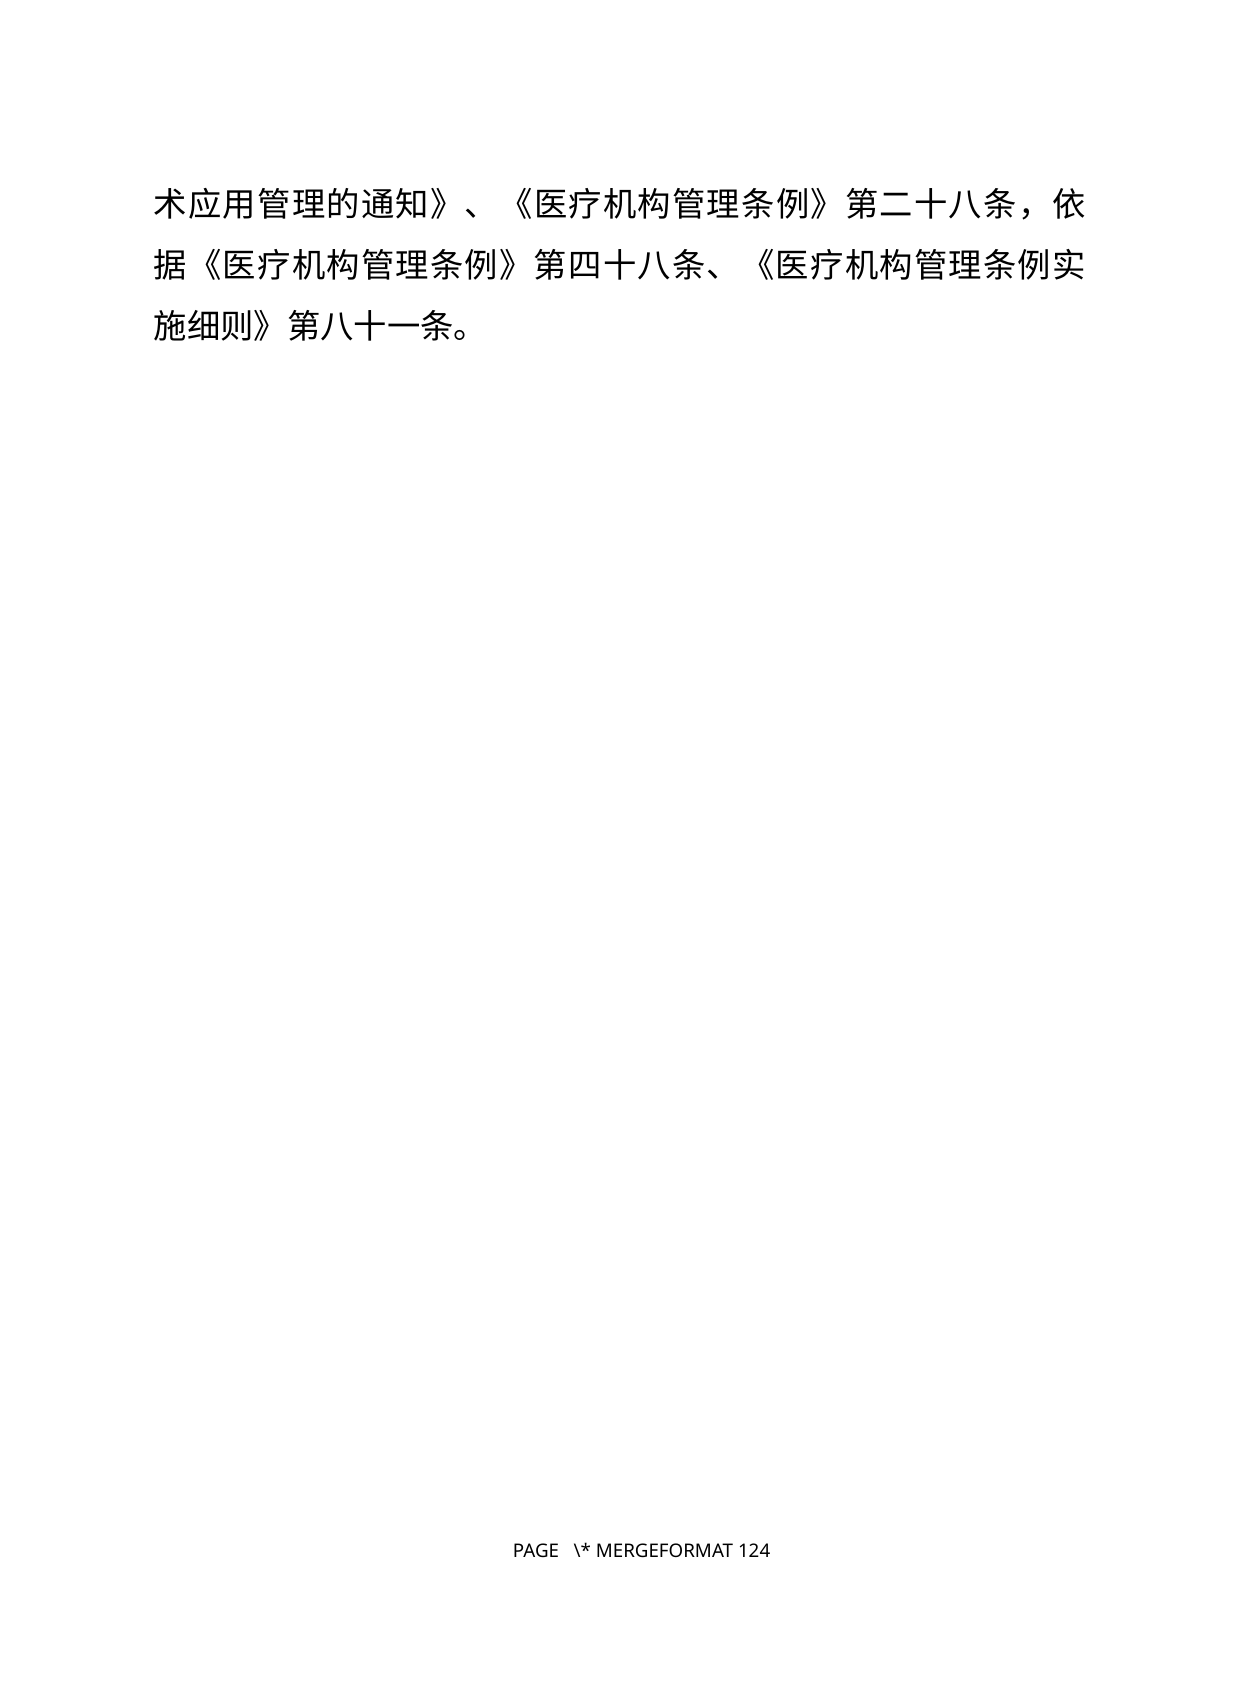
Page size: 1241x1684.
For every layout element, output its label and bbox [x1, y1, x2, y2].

text [153, 171, 1087, 354]
